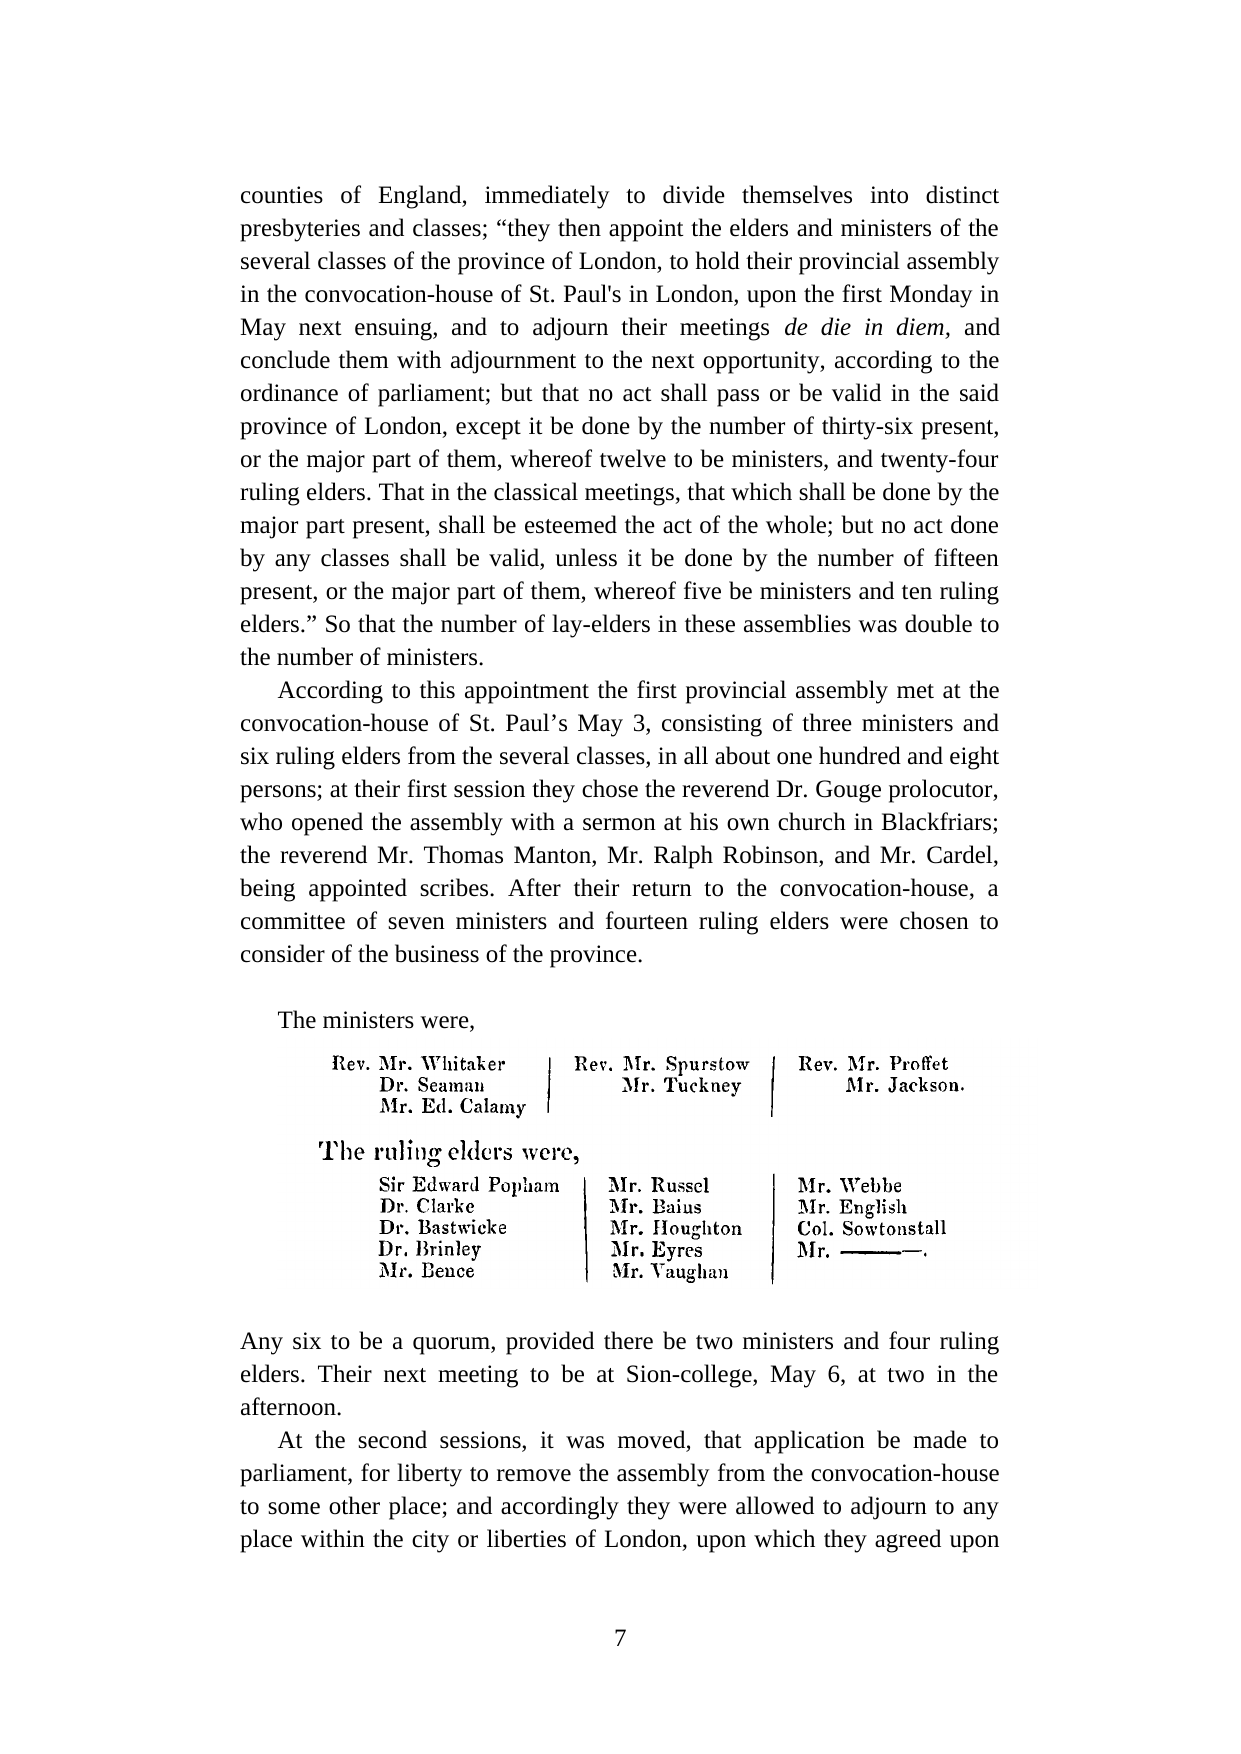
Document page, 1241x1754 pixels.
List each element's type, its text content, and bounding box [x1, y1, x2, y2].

text According to this appointment the first provincial assembly met at the convocation-house of St. Paul’s May 3, consisting of three ministers and six ruling elders from the several classes, in all about one hundred and eight persons; at their first session they chose the reverend Dr. Gouge prolocutor, who opened the assembly with a sermon at his own church in Blackfriars; the reverend Mr. Thomas Manton, Mr. Ralph Robinson, and Mr. Cardel, being appointed scribes. After their return to the convocation-house, a committee of seven ministers and fourteen ruling elders were chosen to consider of the business of the province. [240, 675, 1000, 968]
text Though the city and suburbs of London had been formed into a province, and divided into twelve classical presbyteries, (as has been remembered under the last year) new complaints were still made to the parliament of certain obstructions to their proceedings; upon which the houses published their resolutions of April 22, 1647, entitled, “Remedies for removing some obstructions in Church-government;” in which they ordered letters to be sent from the speakers of both houses to the several counties of England, immediately to divide themselves into distinct presbyteries and classes; “they then appoint the elders and ministers of the several classes of the province of London, to hold their provincial assembly in the convocation-house of St. Paul's in London, upon the first Monday in May next ensuing, and to adjourn their meetings de die in diem, and conclude them with adjournment to the next opportunity, according to the ordinance of parliament; but that no act shall pass or be valid in the said province of London, except it be done by the number of thirty-six present, or the major part of them, whereof twelve to be ministers, and twenty-four ruling elders. That in the classical meetings, that which shall be done by the major part present, shall be esteemed the act of the whole; but no act done by any classes shall be valid, unless it be done by the number of fifteen present, or the major part of them, whereof five be ministers and ten ruling elders.” So that the number of lay-elders in these assemblies was double to the number of ministers. [240, 180, 1000, 671]
text The ministers were, [240, 1006, 1000, 1034]
text Any six to be a quorum, provided there be two ministers and four ruling elders. Their next meeting to be at Sion-college, May 6, at two in the afternoon. [240, 1326, 1000, 1421]
picture [277, 1038, 1038, 1289]
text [240, 1425, 1000, 1553]
